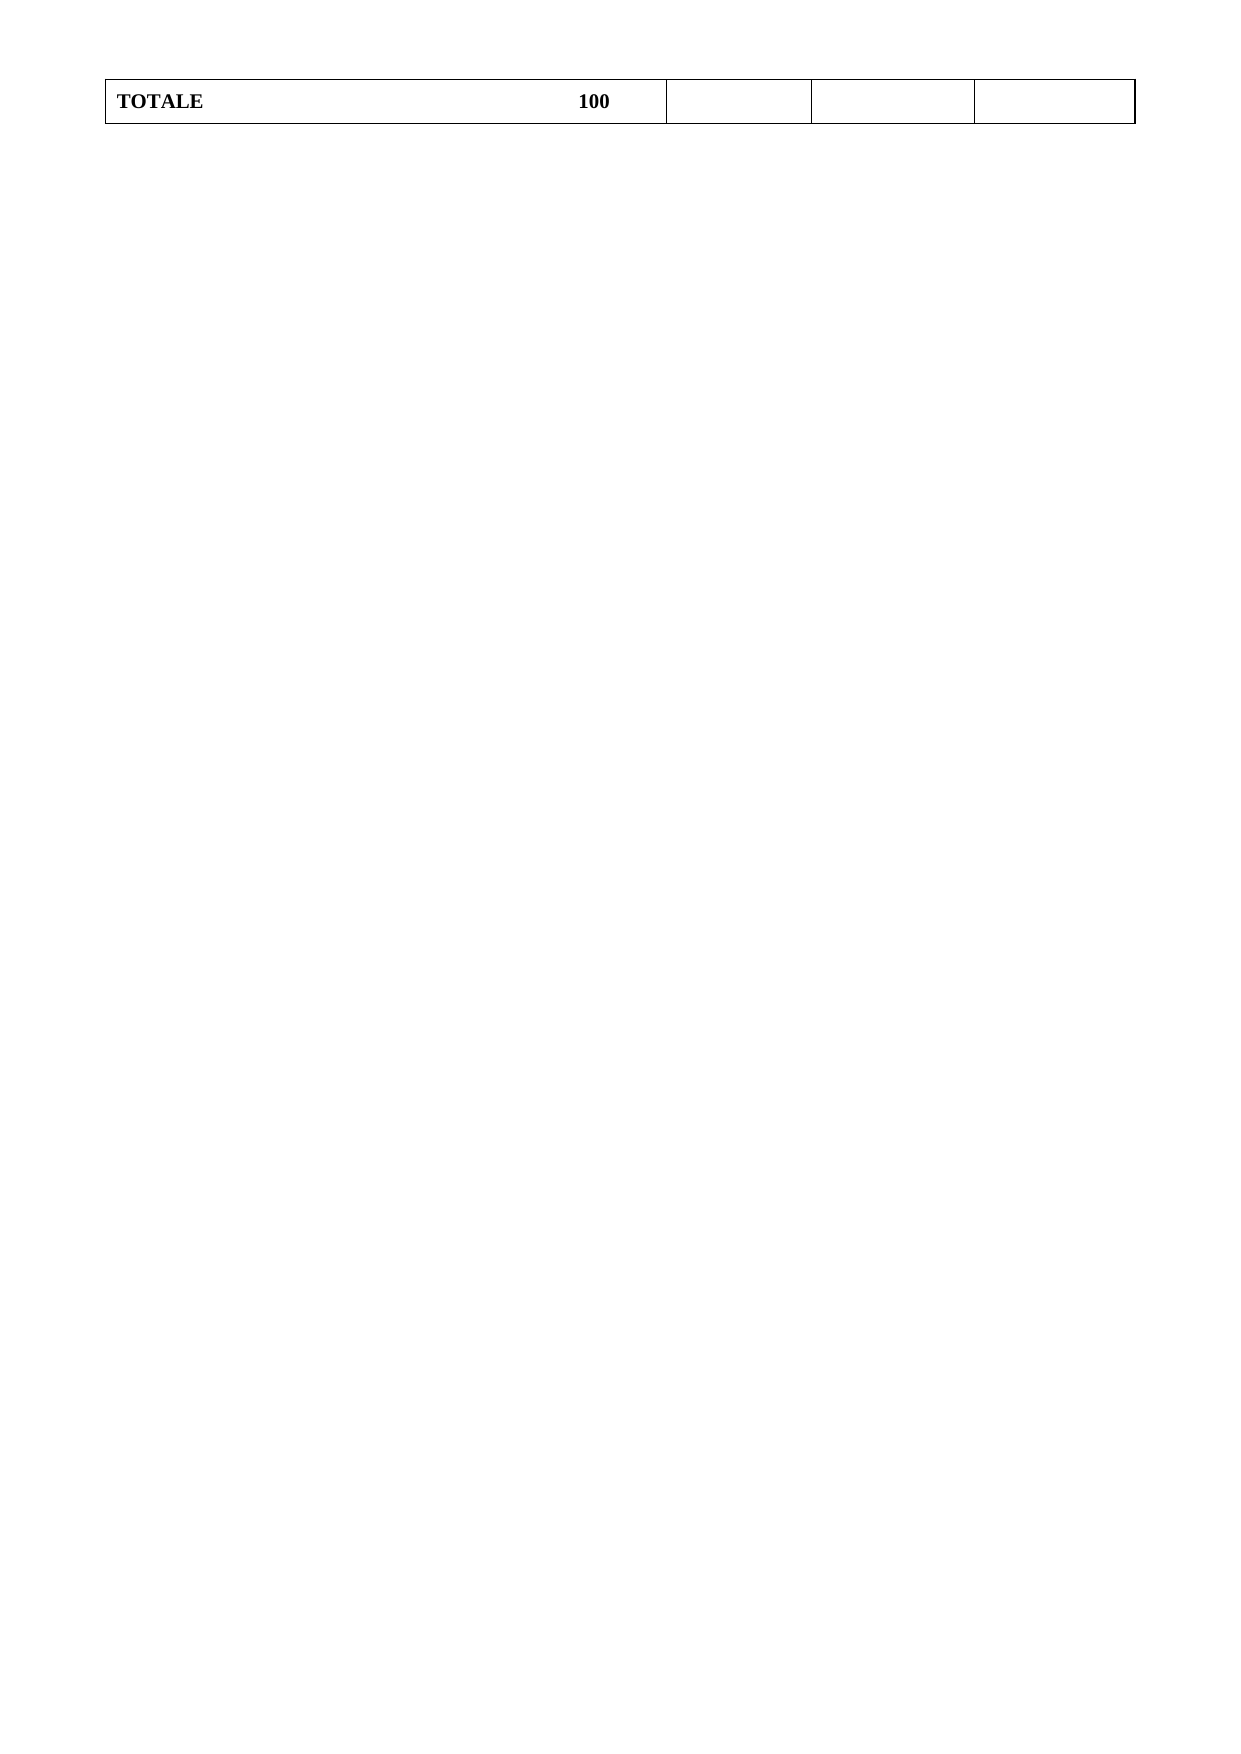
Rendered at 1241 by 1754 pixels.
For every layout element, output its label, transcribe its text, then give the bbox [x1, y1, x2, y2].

table_cell [975, 80, 1134, 123]
table_cell [812, 80, 974, 123]
table_cell [667, 80, 811, 123]
table_cell TOTALE 100 [106, 80, 666, 123]
